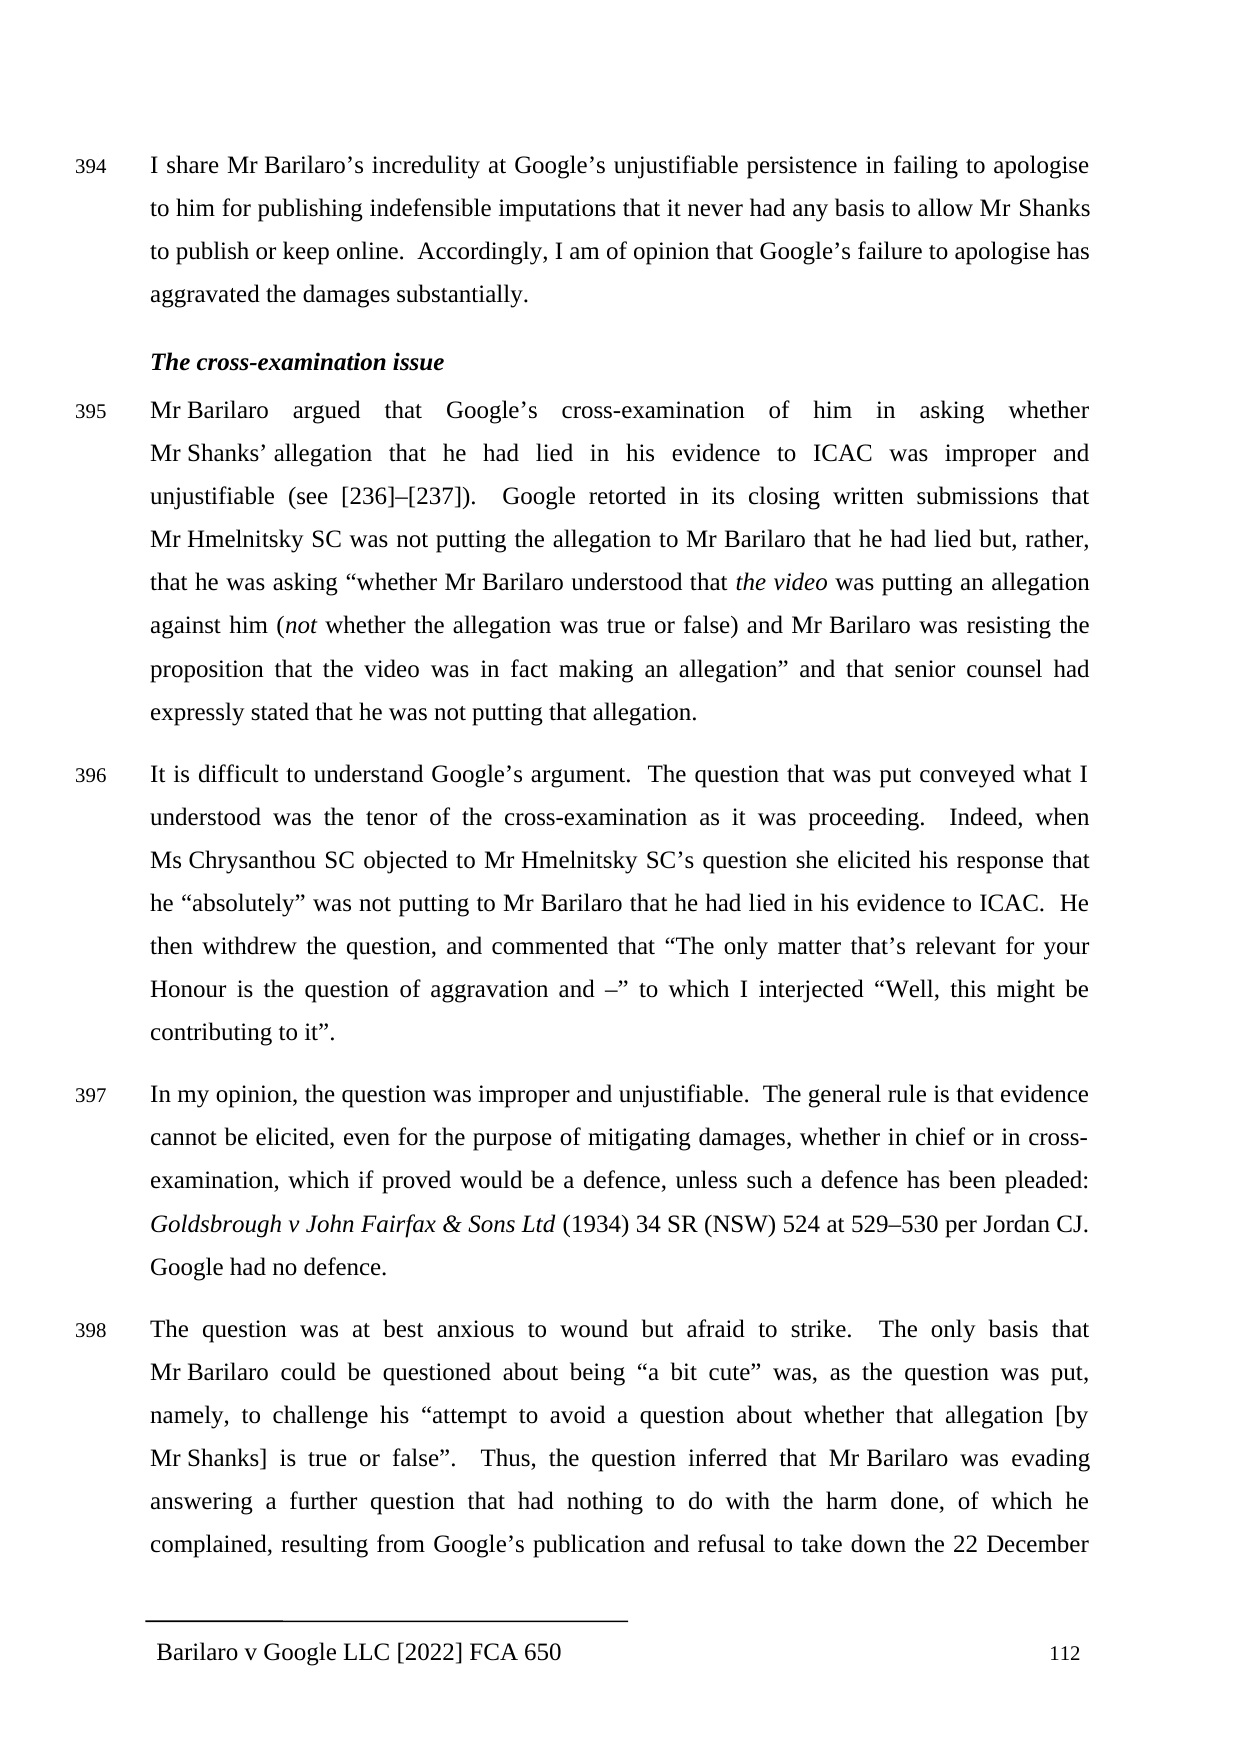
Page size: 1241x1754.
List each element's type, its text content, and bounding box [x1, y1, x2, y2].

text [75, 1314, 1090, 1558]
text Mr Barilaro argued that Google’s cross-examination of him in asking whether Mr Shanks’ allegation that he had lied in his evidence to ICAC was improper and unjustifiable (see [236]–[237]). Google retorted in its closing written submissions that Mr Hmelnitsky SC was not putting the allegation to Mr Barilaro that he had lied but, rather, that he was asking “whether Mr Barilaro understood that the video was putting an allegation against him (not whether the allegation was true or false) and Mr Barilaro was resisting the proposition that the video was in fact making an allegation” and that senior counsel had expressly stated that he was not putting that allegation. [75, 395, 1090, 726]
text In my opinion, the question was improper and unjustifiable. The general rule is that evidence cannot be elicited, even for the purpose of mitigating damages, whether in chief or in cross-examination, which if proved would be a defence, unless such a defence has been pleaded: Goldsbrough v John Fairfax & Sons Ltd (1934) 34 SR (NSW) 524 at 529–530 per Jordan CJ. Google had no defence. [75, 1079, 1090, 1281]
subtitle The cross-examination issue [150, 347, 1090, 376]
text I share Mr Barilaro’s incredulity at Google’s unjustifiable persistence in failing to apologise to him for publishing indefensible imputations that it never had any basis to allow Mr Shanks to publish or keep online. Accordingly, I am of opinion that Google’s failure to apologise has aggravated the damages substantially. [75, 150, 1090, 308]
text It is difficult to understand Google’s argument. The question that was put conveyed what I understood was the tenor of the cross-examination as it was proceeding. Indeed, when Ms Chrysanthou SC objected to Mr Hmelnitsky SC’s question she elicited his response that he “absolutely” was not putting to Mr Barilaro that he had lied in his evidence to ICAC. He then withdrew the question, and commented that “The only matter that’s relevant for your Honour is the question of aggravation and –” to which I interjected “Well, this might be contributing to it”. [75, 759, 1090, 1046]
